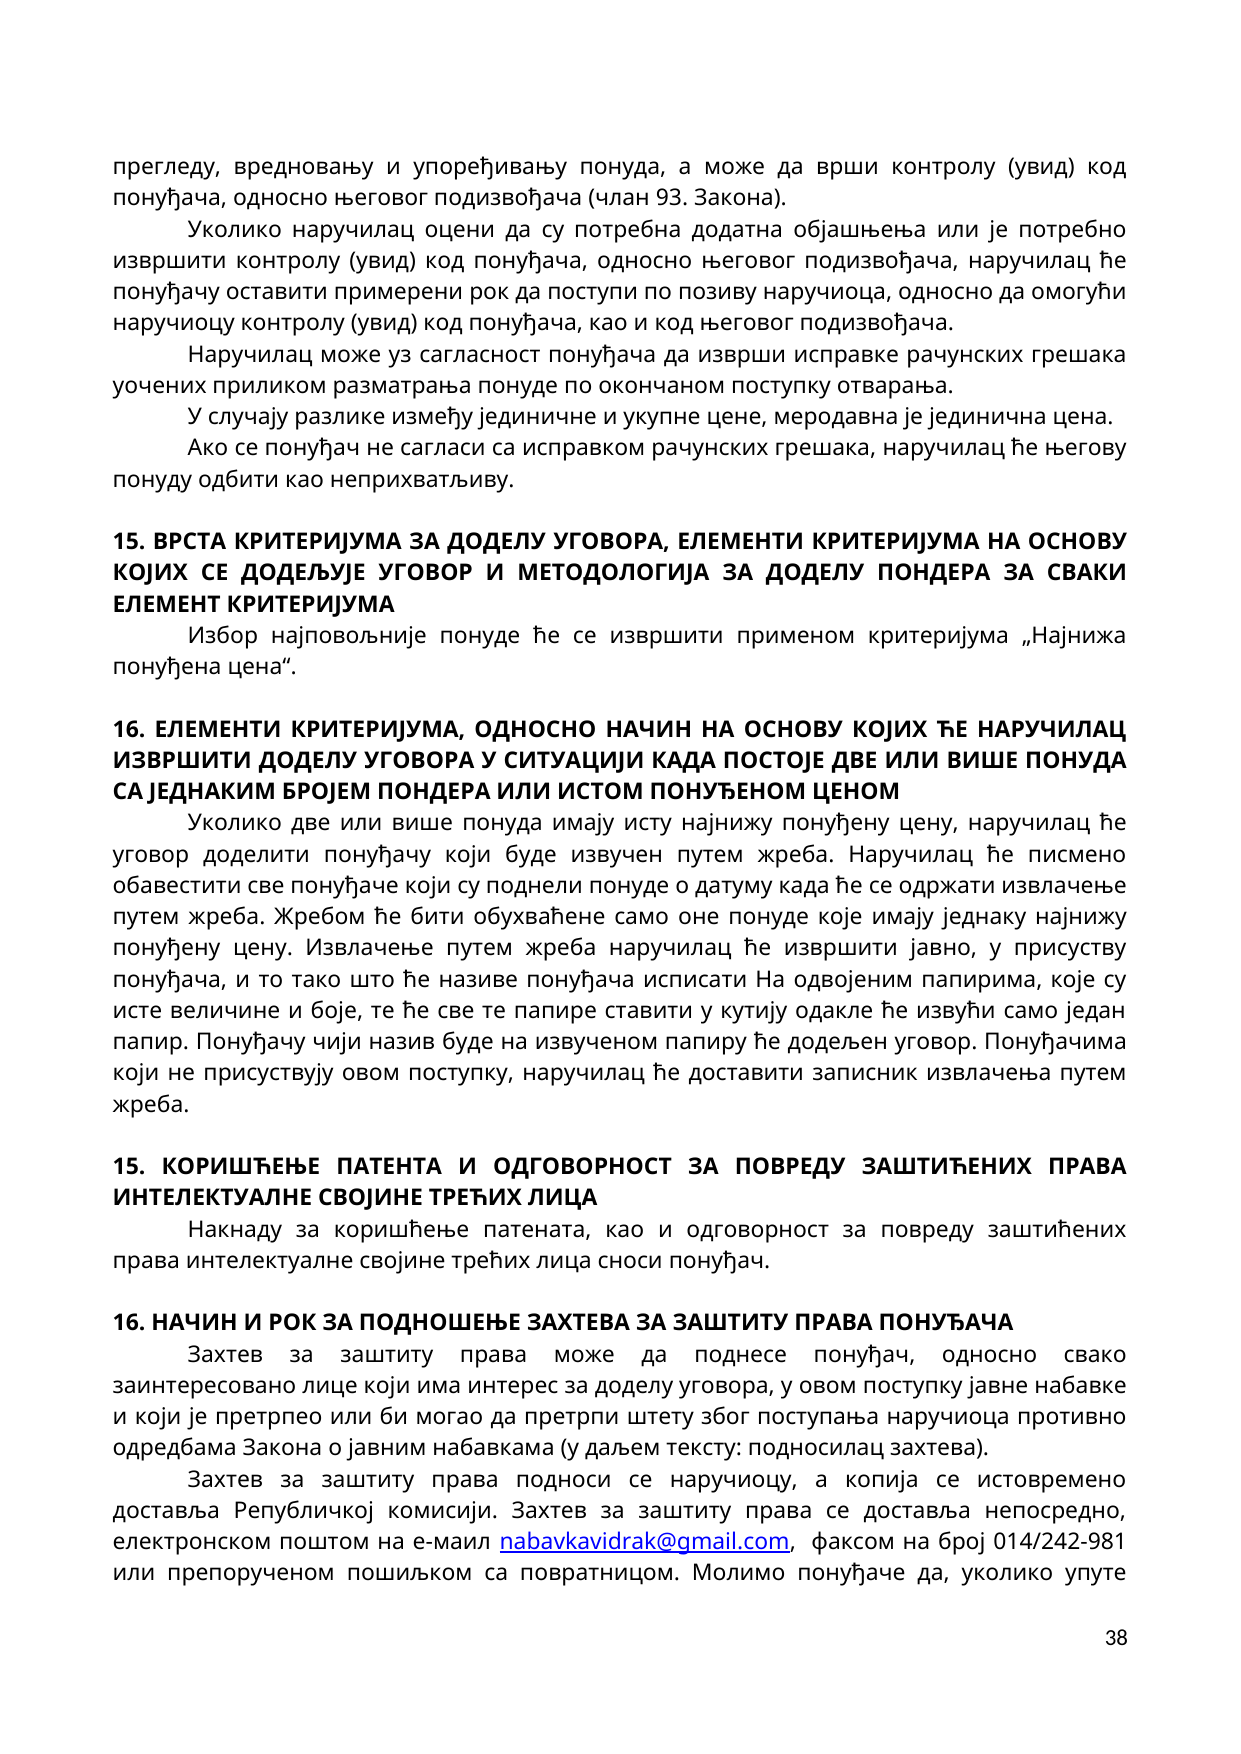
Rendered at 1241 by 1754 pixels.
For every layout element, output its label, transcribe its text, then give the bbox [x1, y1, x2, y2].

text Наручилац може уз сагласност понуђача да изврши исправке рачунских грешака уочених приликом разматрања понуде по окончаном поступку отварања. [112, 337, 1128, 400]
text 15. ВРСТА КРИТЕРИЈУМА ЗА ДОДЕЛУ УГОВОРА, ЕЛЕМЕНТИ КРИТЕРИЈУМА НА ОСНОВУ КОЈИХ СЕ ДОДЕЉУЈЕ УГОВОР И МЕТОДОЛОГИЈА ЗА ДОДЕЛУ ПОНДЕРА ЗА СВАКИ ЕЛЕМЕНТ КРИТЕРИЈУМА [112, 525, 1128, 619]
text 16. ЕЛЕМЕНТИ КРИТЕРИЈУМА, ОДНОСНО НАЧИН НА ОСНОВУ КОЈИХ ЋЕ НАРУЧИЛАЦ ИЗВРШИТИ ДОДЕЛУ УГОВОРА У СИТУАЦИЈИ КАДА ПОСТОЈЕ ДВЕ ИЛИ ВИШЕ ПОНУДА СА ЈЕДНАКИМ БРОЈЕМ ПОНДЕРА ИЛИ ИСТОМ ПОНУЂЕНОМ ЦЕНОМ [112, 712, 1128, 806]
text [112, 150, 1128, 212]
text Накнаду за коришћење патената, као и одговорност за повреду заштићених права интелектуалне својине трећих лица сноси понуђач. [112, 1212, 1128, 1275]
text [112, 1462, 1128, 1587]
text Захтев за заштиту права може да поднесе понуђач, односно свако заинтересовано лице који има интерес за доделу уговора, у овом поступку јавне набавке и који је претрпео или би могао да претрпи штету због поступања наручиоца противно одредбама Закона о јавним набавкама (у даљем тексту: подносилац захтева). [112, 1337, 1128, 1462]
text 15. КОРИШЋЕЊЕ ПАТЕНТА И ОДГОВОРНОСТ ЗА ПОВРЕДУ ЗАШТИЋЕНИХ ПРАВА ИНТЕЛЕКТУАЛНЕ СВОЈИНЕ ТРЕЋИХ ЛИЦА [112, 1150, 1128, 1212]
text У случају разлике између јединичне и укупне цене, меродавна је јединична цена. [112, 400, 1128, 431]
text Уколико две или више понуда имају исту најнижу понуђену цену, наручилац ће уговор доделити понуђачу који буде извучен путем жреба. Наручилац ће писмено обавестити све понуђаче који су поднели понуде о датуму када ће се одржати извлачење путем жреба. Жребом ће бити обухваћене само оне понуде које имају једнаку најнижу понуђену цену. Извлачење путем жреба наручилац ће извршити јавно, у присуству понуђача, и то тако што ће називе понуђача исписати На одвојеним папирима, које су исте величине и боје, те ће све те папире ставити у кутију одакле ће извући само један папир. Понуђачу чији назив буде на извученом папиру ће додељен уговор. Понуђачима који не присуствују овом поступку, наручилац ће доставити записник извлачења путем жреба. [112, 806, 1128, 1119]
text Избор најповољније понуде ће се извршити применом критеријума „Најнижа понуђена цена“. [112, 619, 1128, 681]
text 16. НАЧИН И РОК ЗА ПОДНОШЕЊЕ ЗАХТЕВА ЗА ЗАШТИТУ ПРАВА ПОНУЂАЧА [112, 1306, 1128, 1337]
text Ако се понуђач не сагласи са исправком рачунских грешака, наручилац ће његову понуду одбити као неприхватљиву. [112, 431, 1128, 494]
text Уколико наручилац оцени да су потребна додатна објашњења или је потребно извршити контролу (увид) код понуђача, односно његовог подизвођача, наручилац ће понуђачу оставити примерени рок да поступи по позиву наручиоца, односно да омогући наручиоцу контролу (увид) код понуђача, као и код његовог подизвођача. [112, 212, 1128, 337]
